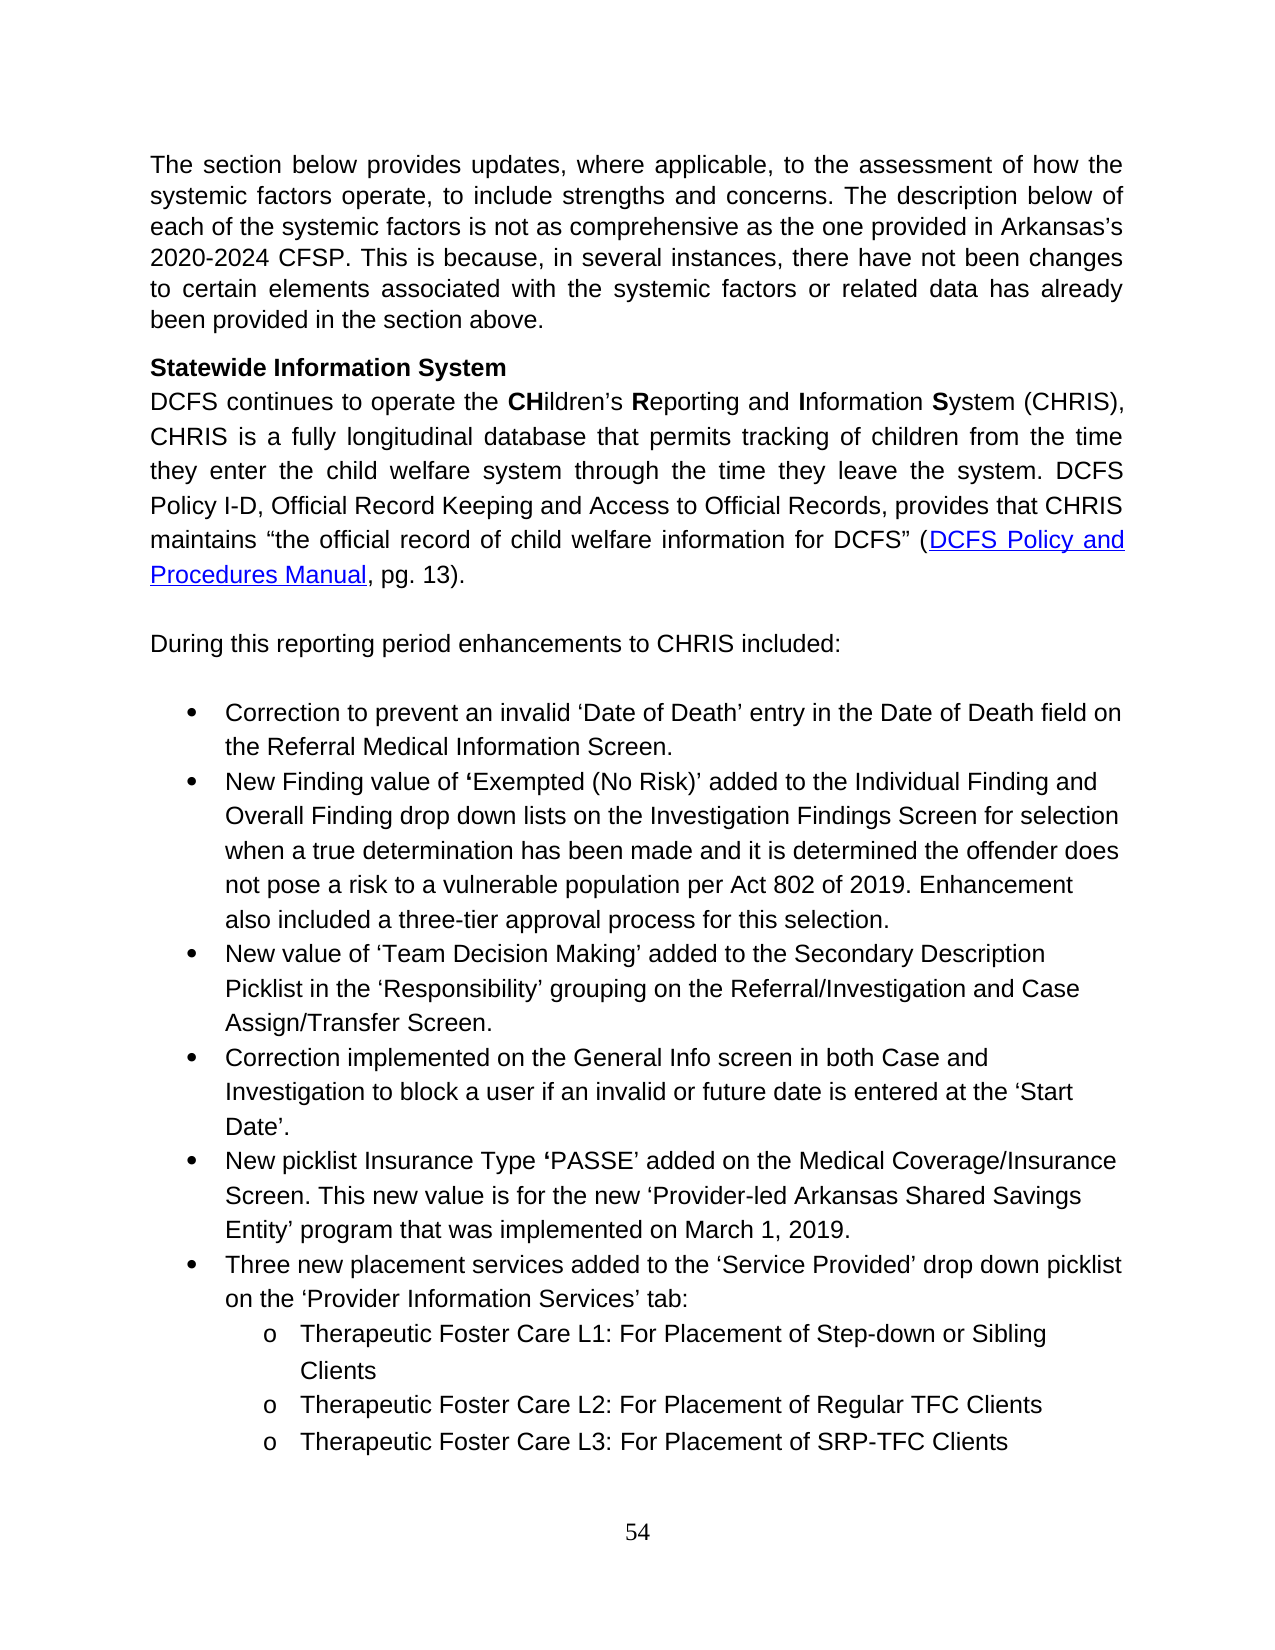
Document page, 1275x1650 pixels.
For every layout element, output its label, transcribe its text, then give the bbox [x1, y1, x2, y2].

list New value of ‘Team Decision Making’ added to the Secondary Description Picklist in the ‘Responsibility’ grouping on the Referral/Investigation and Case Assign/Transfer Screen. [187, 939, 1125, 1037]
list Correction implemented on the General Info screen in both Case and Investigation to block a user if an invalid or future date is entered at the ‘Start Date’. [187, 1043, 1125, 1141]
text The section below provides updates, where applicable, to the assessment of how the systemic factors operate, to include strengths and concerns. The description below of each of the systemic factors is not as comprehensive as the one provided in Arkansas’s 2020-2024 CFSP. This is because, in several instances, there have not been changes to certain elements associated with the systemic factors or related data has already been provided in the section above. [150, 150, 1125, 334]
text DCFS continues to operate the CHildren’s Reporting and Information System (CHRIS), CHRIS is a fully longitudinal database that permits tracking of children from the time they enter the child welfare system through the time they leave the system. DCFS Policy I-D, Official Record Keeping and Access to Official Records, provides that CHRIS maintains “the official record of child welfare information for DCFS” (DCFS Policy and Procedures , pg. 13). [150, 387, 1125, 588]
list Correction to prevent an invalid ‘Date of Death’ entry in the Date of Death field on the Referral Medical Information Screen. [187, 698, 1125, 761]
list Three new placement services added to the ‘Service Provided’ drop down picklist on the ‘Provider Information Services’ tab: [187, 1250, 1125, 1313]
list Therapeutic Foster Care L3: For Placement of SRP-TFC Clients [262, 1427, 1125, 1458]
list Therapeutic Foster Care L2: For Placement of Regular TFC Clients [262, 1390, 1125, 1421]
list Therapeutic Foster Care L1: For Placement of Step-down or Sibling Clients [262, 1319, 1125, 1384]
text Statewide Information System [150, 353, 1125, 382]
list New Finding value of ‘Exempted (No Risk)’ added to the Individual Finding and Overall Finding drop down lists on the Investigation Findings Screen for selection when a true determination has been made and it is determined the offender does not pose a risk to a vulnerable population per Act 802 of 2019. Enhancement also included a three-tier approval process for this selection. [187, 767, 1125, 933]
list New picklist Insurance Type ‘PASSE’ added on the Medical Coverage/Insurance Screen. This new value is for the new ‘Provider-led Arkansas Shared Savings Entity’ program that was implemented on March 1, 2019. [187, 1146, 1125, 1244]
text During this reporting period enhancements to CHRIS included: [150, 629, 1125, 657]
